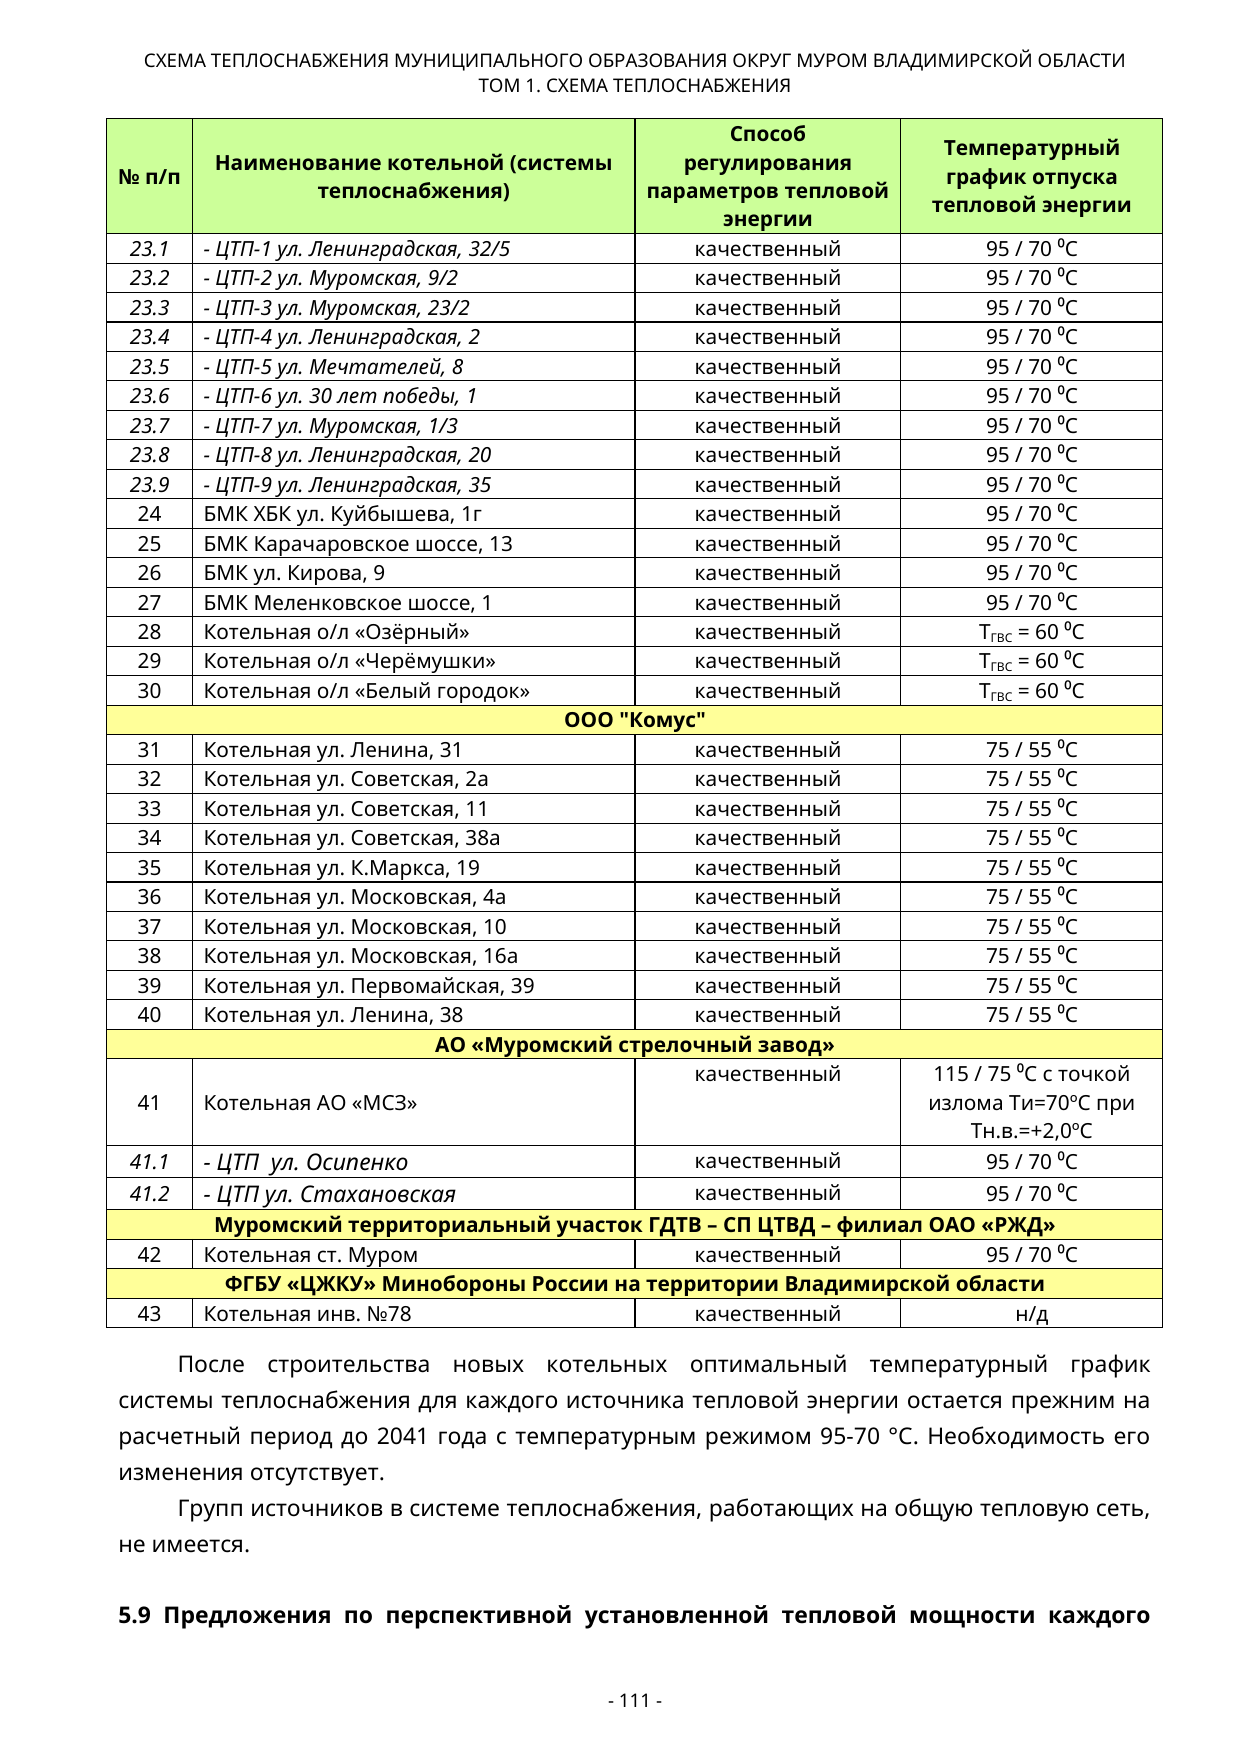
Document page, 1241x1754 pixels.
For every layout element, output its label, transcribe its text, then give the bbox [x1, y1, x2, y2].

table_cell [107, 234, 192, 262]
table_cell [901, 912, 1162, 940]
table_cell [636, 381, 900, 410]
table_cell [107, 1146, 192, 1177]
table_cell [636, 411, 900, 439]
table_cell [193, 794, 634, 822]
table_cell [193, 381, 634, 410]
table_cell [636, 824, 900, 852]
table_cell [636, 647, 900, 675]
text Групп источников в системе теплоснабжения, работающих на общую тепловую сеть, не имеется. [118, 1492, 1152, 1559]
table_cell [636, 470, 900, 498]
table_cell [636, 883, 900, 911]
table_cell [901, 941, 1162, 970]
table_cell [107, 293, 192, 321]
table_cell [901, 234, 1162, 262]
text После строительства новых котельных оптимальный температурный график системы теплоснабжения для каждого источника тепловой энергии остается прежним на расчетный период до 2041 года с температурным режимом 95-70 °С. Необходимость его изменения отсутствует. [118, 1348, 1152, 1487]
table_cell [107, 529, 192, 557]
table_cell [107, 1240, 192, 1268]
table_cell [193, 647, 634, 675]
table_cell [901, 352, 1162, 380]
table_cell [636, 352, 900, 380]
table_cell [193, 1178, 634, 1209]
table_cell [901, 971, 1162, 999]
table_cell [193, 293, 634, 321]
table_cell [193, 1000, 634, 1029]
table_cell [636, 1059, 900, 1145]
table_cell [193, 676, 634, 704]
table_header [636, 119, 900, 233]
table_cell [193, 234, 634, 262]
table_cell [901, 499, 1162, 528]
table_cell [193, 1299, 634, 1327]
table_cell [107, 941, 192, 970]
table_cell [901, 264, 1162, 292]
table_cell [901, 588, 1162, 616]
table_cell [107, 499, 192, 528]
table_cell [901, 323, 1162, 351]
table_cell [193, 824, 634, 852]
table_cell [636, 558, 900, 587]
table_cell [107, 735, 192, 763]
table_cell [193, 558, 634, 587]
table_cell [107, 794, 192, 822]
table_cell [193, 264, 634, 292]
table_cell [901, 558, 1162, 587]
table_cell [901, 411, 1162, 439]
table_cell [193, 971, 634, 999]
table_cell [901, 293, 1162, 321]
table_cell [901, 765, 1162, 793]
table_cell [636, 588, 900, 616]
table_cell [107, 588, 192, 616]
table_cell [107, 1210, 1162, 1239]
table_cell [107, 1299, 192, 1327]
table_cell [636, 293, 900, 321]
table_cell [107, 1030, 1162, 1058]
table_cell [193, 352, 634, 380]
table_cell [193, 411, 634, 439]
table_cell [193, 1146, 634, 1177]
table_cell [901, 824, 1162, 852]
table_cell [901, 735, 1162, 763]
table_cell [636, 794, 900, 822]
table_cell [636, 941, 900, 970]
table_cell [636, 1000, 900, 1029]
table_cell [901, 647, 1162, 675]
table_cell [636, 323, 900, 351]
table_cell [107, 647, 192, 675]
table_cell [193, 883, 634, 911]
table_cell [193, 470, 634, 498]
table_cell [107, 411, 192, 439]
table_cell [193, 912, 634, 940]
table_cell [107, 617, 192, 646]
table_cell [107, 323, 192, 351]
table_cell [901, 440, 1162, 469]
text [118, 1599, 1152, 1631]
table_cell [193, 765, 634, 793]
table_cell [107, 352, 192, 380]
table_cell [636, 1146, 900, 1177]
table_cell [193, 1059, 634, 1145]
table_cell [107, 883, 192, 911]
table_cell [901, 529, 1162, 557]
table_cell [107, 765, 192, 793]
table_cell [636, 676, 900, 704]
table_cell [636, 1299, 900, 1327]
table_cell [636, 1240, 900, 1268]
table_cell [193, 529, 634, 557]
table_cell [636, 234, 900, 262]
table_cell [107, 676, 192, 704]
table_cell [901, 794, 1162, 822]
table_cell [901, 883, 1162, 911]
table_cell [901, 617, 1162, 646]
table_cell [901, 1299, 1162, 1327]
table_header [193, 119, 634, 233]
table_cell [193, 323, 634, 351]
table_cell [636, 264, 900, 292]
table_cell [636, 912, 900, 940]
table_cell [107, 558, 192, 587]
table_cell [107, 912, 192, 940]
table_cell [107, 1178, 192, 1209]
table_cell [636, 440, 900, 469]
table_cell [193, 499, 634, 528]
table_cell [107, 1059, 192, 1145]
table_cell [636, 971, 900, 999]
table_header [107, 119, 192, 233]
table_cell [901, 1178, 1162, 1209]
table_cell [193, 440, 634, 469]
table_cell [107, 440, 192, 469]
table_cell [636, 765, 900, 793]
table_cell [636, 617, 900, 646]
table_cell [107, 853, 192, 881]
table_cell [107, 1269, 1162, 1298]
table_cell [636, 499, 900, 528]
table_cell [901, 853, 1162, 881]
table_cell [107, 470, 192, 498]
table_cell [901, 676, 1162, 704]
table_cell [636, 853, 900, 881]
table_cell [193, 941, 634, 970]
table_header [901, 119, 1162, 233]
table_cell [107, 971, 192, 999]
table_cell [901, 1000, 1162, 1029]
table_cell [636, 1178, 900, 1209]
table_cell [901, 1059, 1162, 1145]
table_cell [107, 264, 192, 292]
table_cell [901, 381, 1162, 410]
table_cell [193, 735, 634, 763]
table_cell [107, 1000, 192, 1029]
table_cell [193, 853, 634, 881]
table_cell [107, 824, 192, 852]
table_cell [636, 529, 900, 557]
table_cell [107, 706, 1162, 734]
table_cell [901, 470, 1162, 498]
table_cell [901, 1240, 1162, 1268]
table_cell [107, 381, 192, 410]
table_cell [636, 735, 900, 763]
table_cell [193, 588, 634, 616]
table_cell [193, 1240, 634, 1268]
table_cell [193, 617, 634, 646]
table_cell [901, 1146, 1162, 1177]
